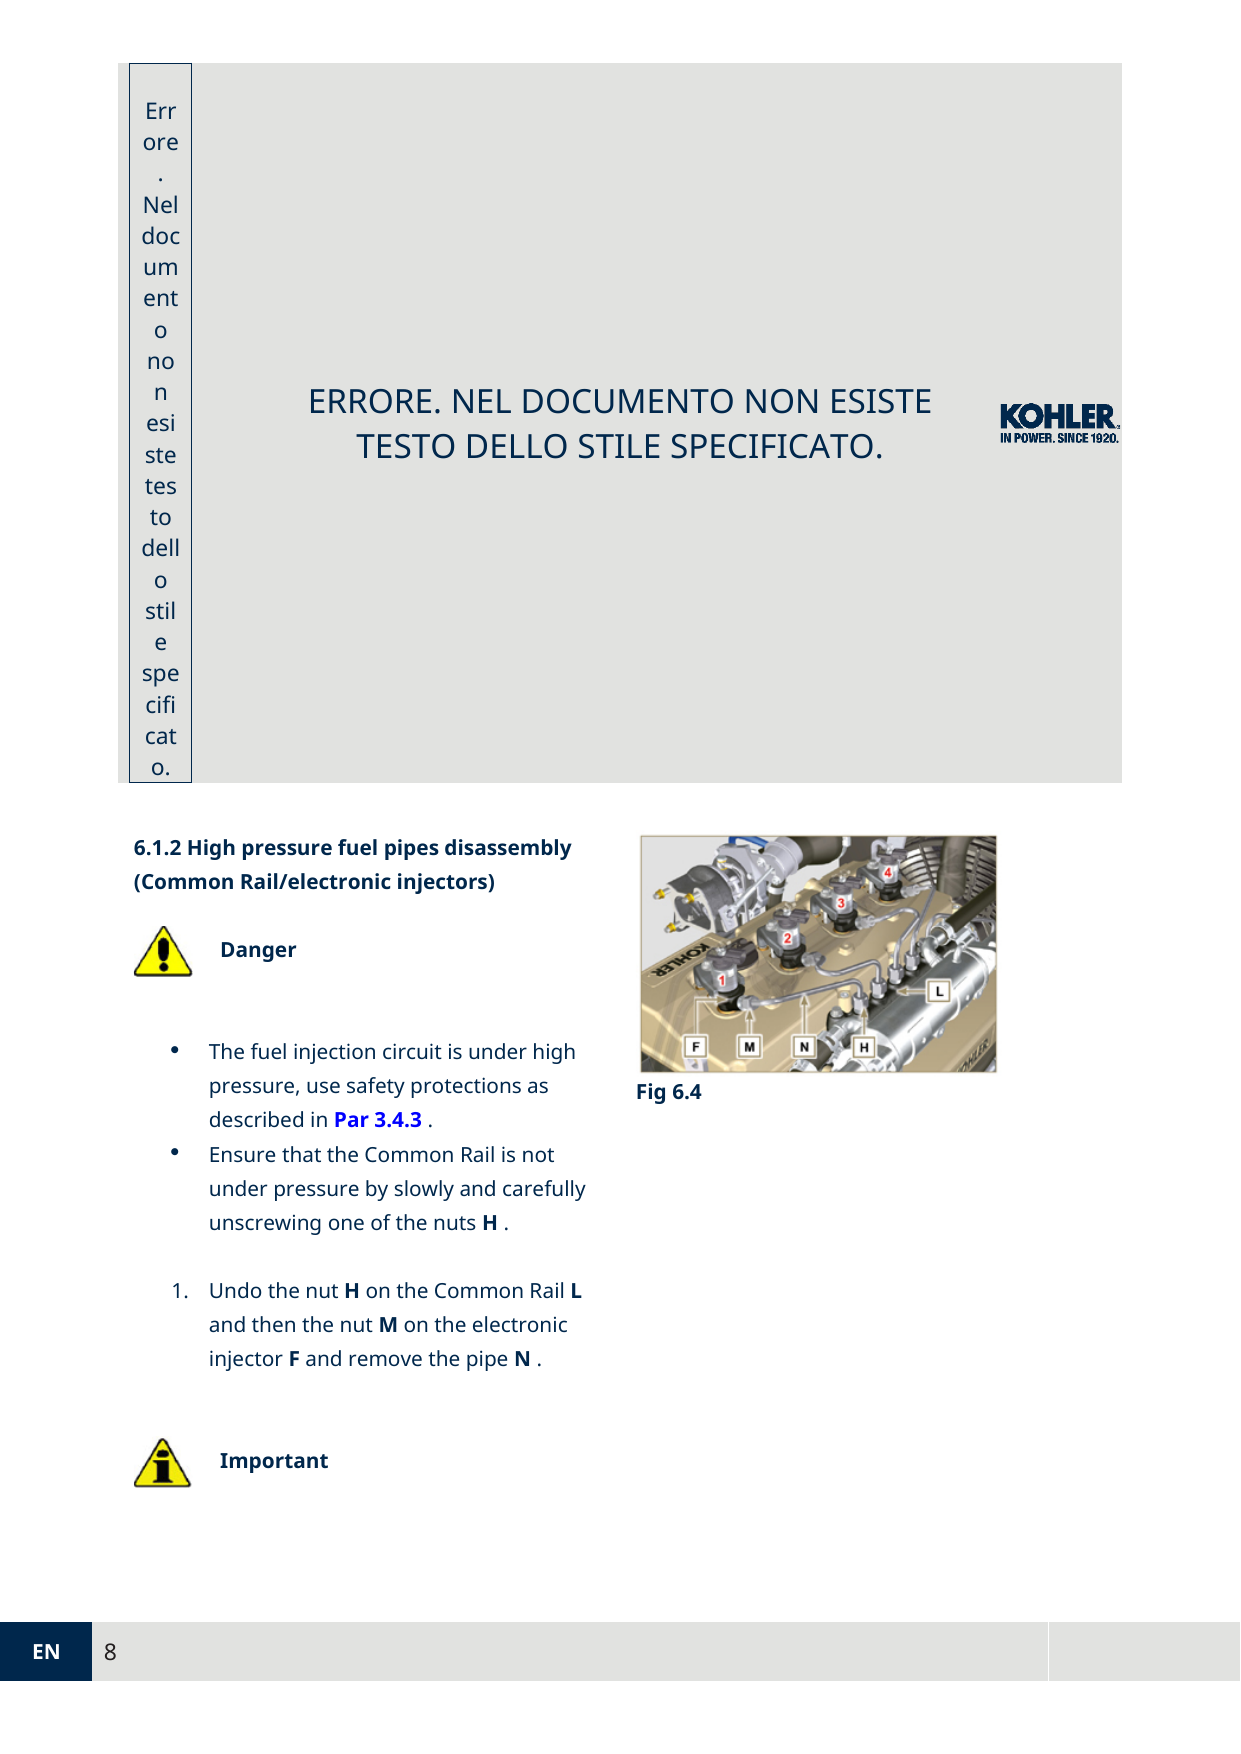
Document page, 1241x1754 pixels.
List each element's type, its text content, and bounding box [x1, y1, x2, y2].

table_cell Fig 6.4 [620, 815, 1122, 1561]
picture [133, 926, 193, 977]
table_cell 6.1.2 High pressure fuel pipes disassembly (Common Rail/electronic injectors) Danger The fuel injection circuit is under high pressure, use safety protections as described in Par 3.4.3 . Ensure that the Common Rail is not under pressure by slowly and carefully unscrewing one of the nuts H . Undo the nut H on the Common Rail L and then the nut M on the electronic injector F and remove the pipe N . Important In the event that the electronic injectors are disassembled (not necessarily replaced), mark them with the relevant cylinder number from which they originate so as not to confuse them during re-assembly. Seal all injection component unions as illustrated in Par. 2.9.8 . [118, 815, 620, 1561]
picture [635, 830, 1002, 1078]
picture [133, 1436, 193, 1488]
picture [1000, 403, 1121, 443]
